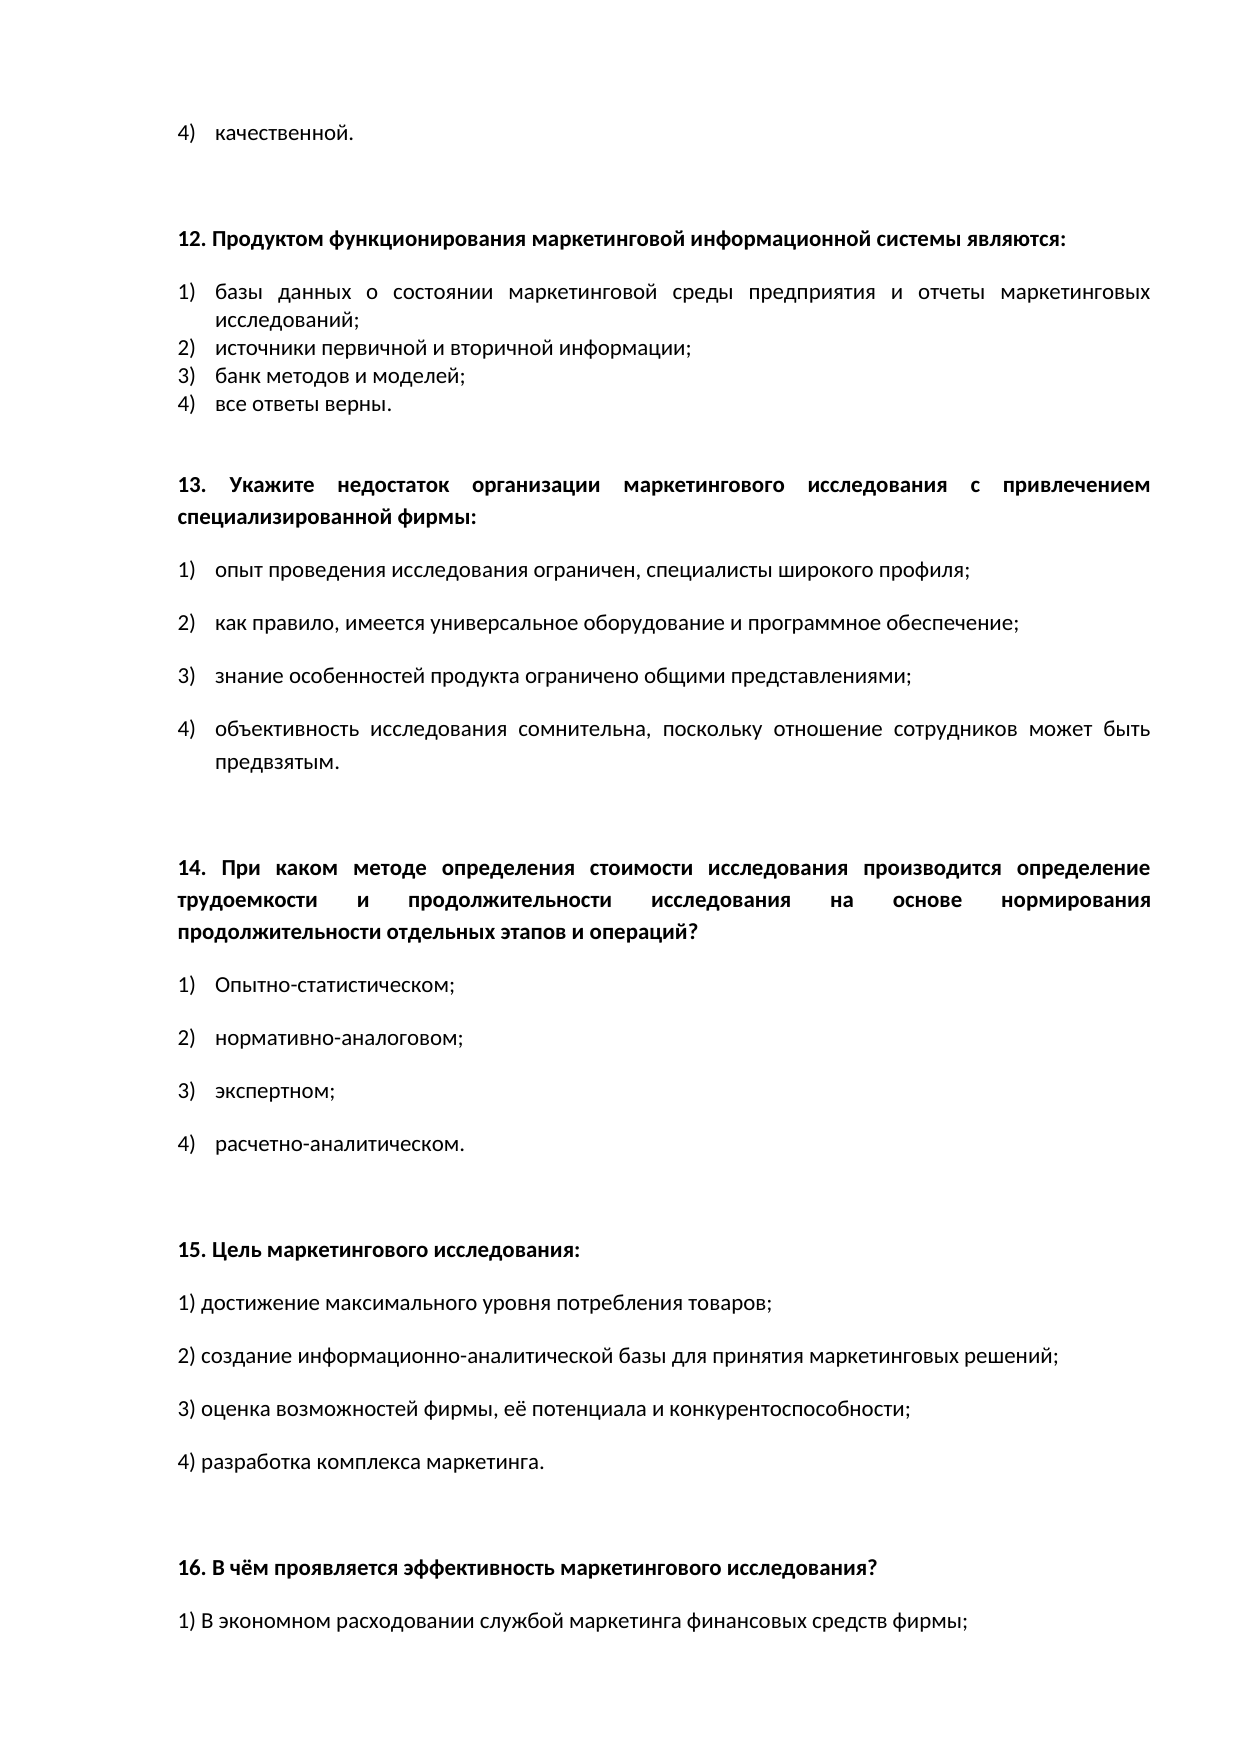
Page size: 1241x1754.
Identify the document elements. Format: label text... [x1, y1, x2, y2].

text 14. При каком методе определения стоимости исследования производится определение трудоемкости и продолжительности исследования на основе нормирования продолжительности отдельных этапов и операций? [177, 853, 1152, 945]
text 1) В экономном расходовании службой маркетинга финансовых средств фирмы; [177, 1606, 1152, 1634]
text 1) опыт проведения исследования ограничен, специалисты широкого профиля; [177, 556, 1152, 583]
text 15. Цель маркетингового исследования: [177, 1235, 1152, 1263]
text 4) разработка комплекса маркетинга. [177, 1447, 1152, 1475]
text 3) знание особенностей продукта ограничено общими представлениями; [177, 662, 1152, 689]
text 12. Продуктом функционирования маркетинговой информационной системы являются: [177, 224, 1152, 252]
text 4) объективность исследования сомнительна, поскольку отношение сотрудников может быть предвзятым. [177, 714, 1152, 775]
list все ответы верны. [177, 389, 1152, 417]
text 4) качественной. [177, 118, 1152, 146]
list банк методов и моделей; [177, 361, 1152, 389]
list источники первичной и вторичной информации; [177, 333, 1152, 361]
text 1) достижение максимального уровня потребления товаров; [177, 1288, 1152, 1316]
text 16. В чём проявляется эффективность маркетингового исследования? [177, 1553, 1152, 1581]
text 3) оценка возможностей фирмы, её потенциала и конкурентоспособности; [177, 1394, 1152, 1422]
text 13. Укажите недостаток организации маркетингового исследования с привлечением специализированной фирмы: [177, 470, 1152, 531]
text 1) Опытно-статистическом; [177, 970, 1152, 998]
text 3) экспертном; [177, 1076, 1152, 1104]
text 2) нормативно-аналоговом; [177, 1023, 1152, 1051]
text 2) создание информационно-аналитической базы для принятия маркетинговых решений; [177, 1341, 1152, 1369]
text 2) как правило, имеется универсальное оборудование и программное обеспечение; [177, 608, 1152, 637]
text 4) расчетно-аналитическом. [177, 1129, 1152, 1157]
list базы данных о состоянии маркетинговой среды предприятия и отчеты маркетинговых исследований; [177, 277, 1152, 333]
